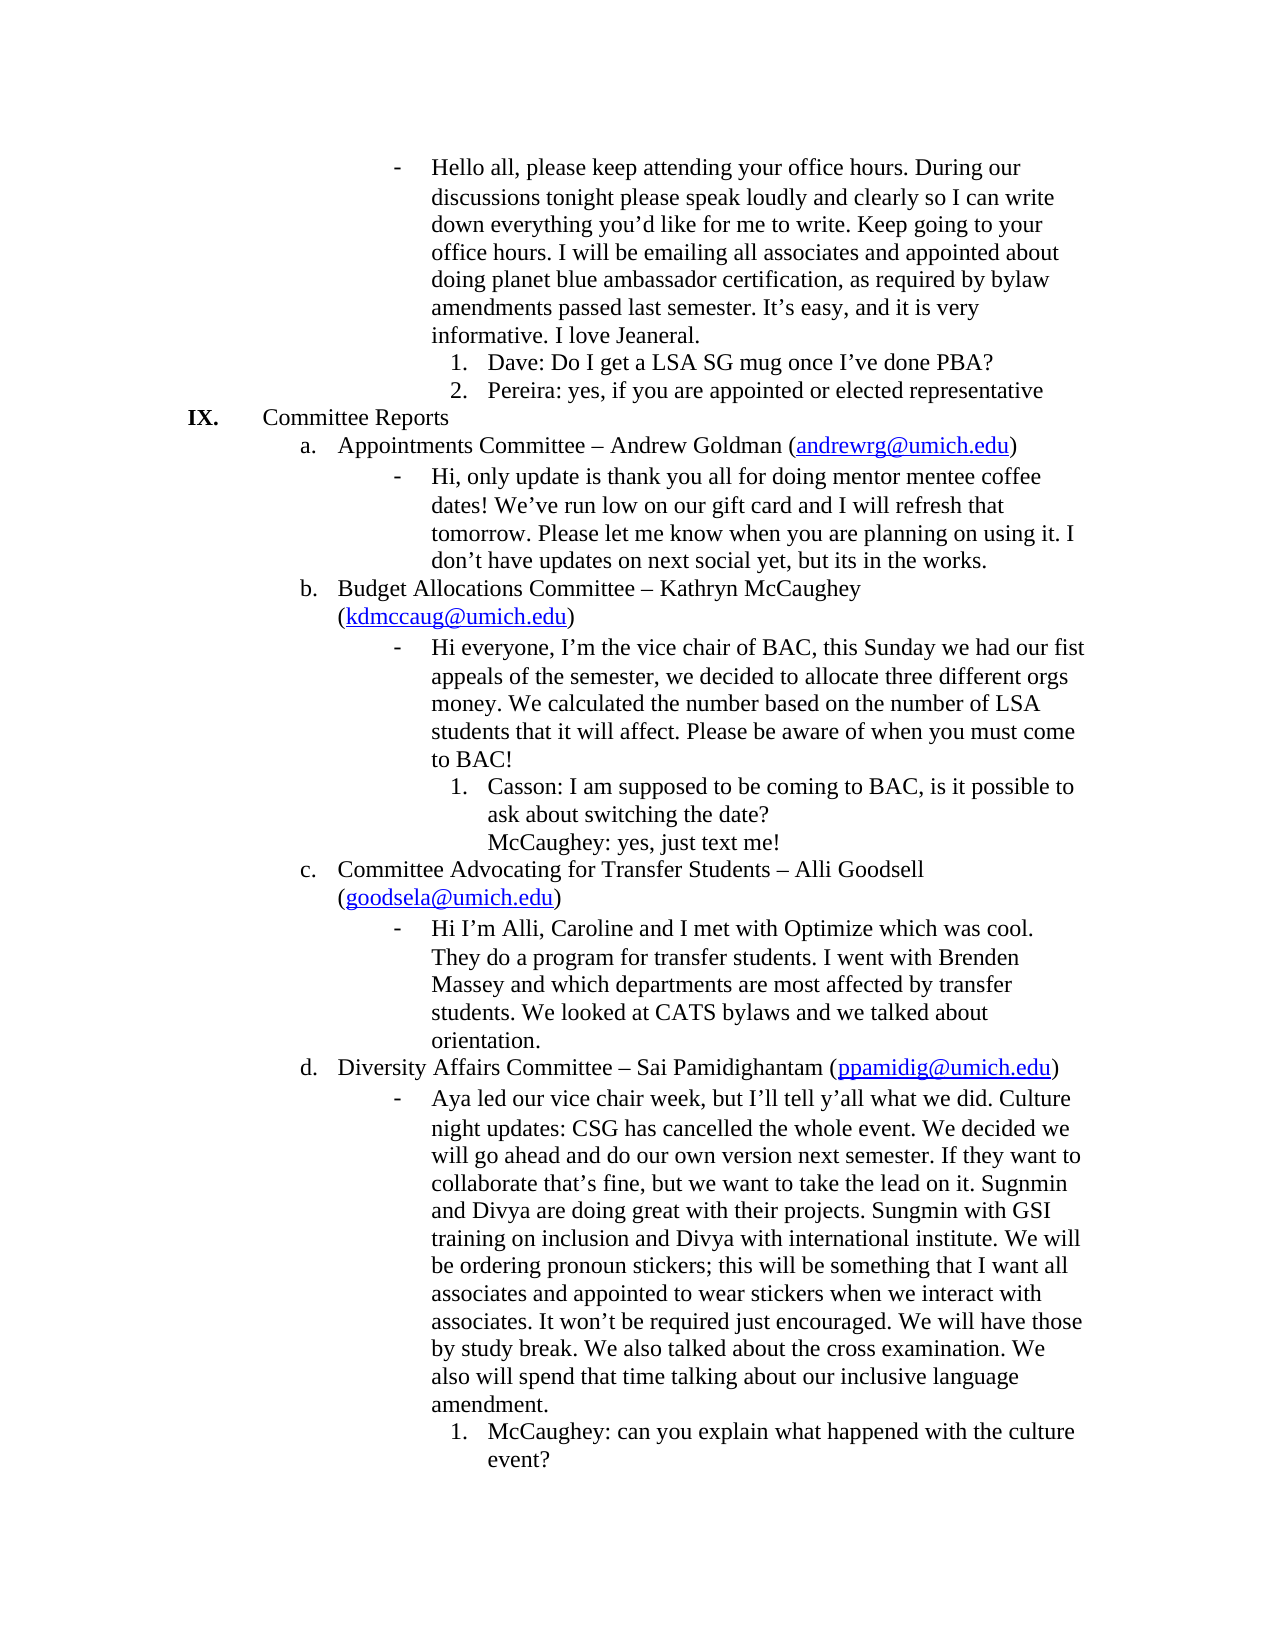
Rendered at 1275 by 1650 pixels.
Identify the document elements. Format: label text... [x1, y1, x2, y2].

list Hi, only update is thank you all for doing mentor mentee coffee dates! We’ve run low on our gift card and I will refresh that tomorrow. Please let me know when you are planning on using it. I don’t have updates on next social yet, but its in the works. [394, 459, 1087, 574]
list Committee Reports [187, 403, 1087, 431]
list Aya led our vice chair week, but I’ll tell y’all what we did. Culture night updates: CSG has cancelled the whole event. We decided we will go ahead and do our own version next semester. If they want to collaborate that’s fine, but we want to take the lead on it. Sugnmin and Divya are doing great with their projects. Sungmin with GSI training on inclusion and Divya with international institute. We will be ordering pronoun stickers; this will be something that I want all associates and appointed to wear stickers when we interact with associates. It won’t be required just encouraged. We will have those by study break. We also talked about the cross examination. We also will spend that time talking about our inclusive language amendment. [394, 1081, 1087, 1417]
list Casson: I am supposed to be coming to BAC, is it possible to ask about switching the date? McCaughey: yes, just text me! [450, 772, 1087, 855]
list Hi I’m Alli, Caroline and I met with Optimize which was cool. They do a program for transfer students. I went with Brenden Massey and which departments are most affected by transfer students. We looked at CATS bylaws and we talked about orientation. [394, 910, 1087, 1053]
list Diversity Affairs Committee – Sai Pamidighantam (ppamidig@umich.edu) [300, 1053, 1087, 1081]
list Appointments Committee – Andrew Goldman (andrewrg@umich.edu) [300, 431, 1087, 459]
list Pereira: yes, if you are appointed or elected representative [450, 376, 1087, 403]
list Dave: Do I get a LSA SG mug once I’ve done PBA? [450, 348, 1087, 376]
list Budget Allocations Committee – Kathryn McCaughey (kdmccaug@umich.edu) [300, 574, 1087, 629]
list Committee Advocating for Transfer Students – Alli Goodsell (goodsela@umich.edu) [300, 855, 1087, 910]
list McCaughey: can you explain what happened with the culture event? [450, 1417, 1087, 1472]
list Hi everyone, I’m the vice chair of BAC, this Sunday we had our fist appeals of the semester, we decided to allocate three different orgs money. We calculated the number based on the number of LSA students that it will affect. Please be aware of when you must come to BAC! [394, 629, 1087, 772]
list Hello all, please keep attending your office hours. During our discussions tonight please speak loudly and clearly so I can write down everything you’d like for me to write. Keep going to your office hours. I will be emailing all associates and appointed about doing planet blue ambassador certification, as required by bylaw amendments passed last semester. It’s easy, and it is very informative. I love Jeaneral. [394, 150, 1087, 348]
